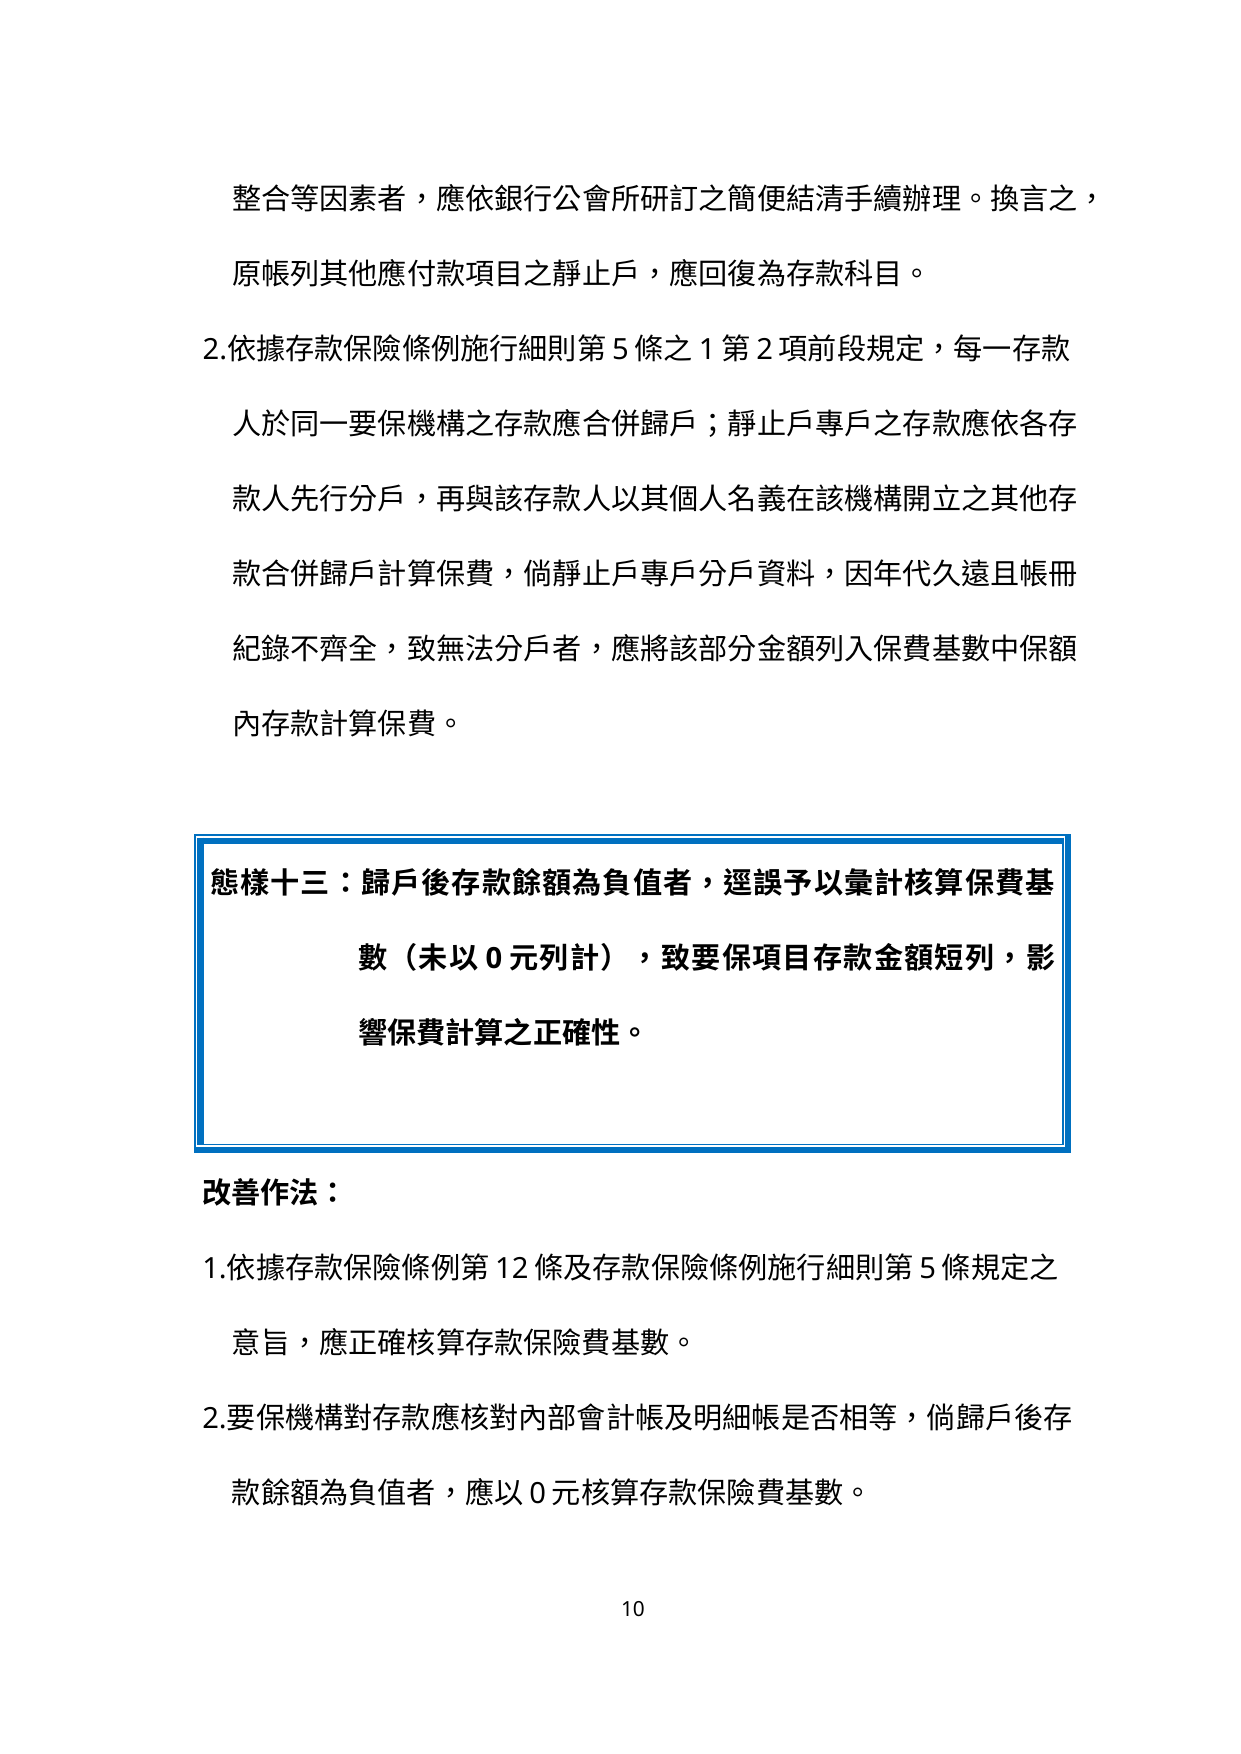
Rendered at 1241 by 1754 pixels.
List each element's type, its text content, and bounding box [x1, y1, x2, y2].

text 2.依據存款保險條例施行細則第5條之1第2項前段規定，每一存款人於同一要保機構之存款應合併歸戶；靜止戶專戶之存款應依各存款人先行分戶，再與該存款人以其個人名義在該機構開立之其他存款合併歸戶計算保費，倘靜止戶專戶分戶資料，因年代久遠且帳冊紀錄不齊全，致無法分戶者，應將該部分金額列入保費基數中保額內存款計算保費。 [202, 309, 1078, 759]
table_header 態樣十三：歸戶後存款餘額為負值者，逕誤予以彙計核算保費基數（未以0元列計），致要保項目存款金額短列，影響保費計算之正確性。 [204, 844, 1062, 1144]
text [202, 159, 1078, 309]
text 2.要保機構對存款應核對內部會計帳及明細帳是否相等，倘歸戶後存款餘額為負值者，應以0元核算存款保險費基數。 [202, 1378, 1078, 1528]
text 1.依據存款保險條例第12條及存款保險條例施行細則第5條規定之意旨，應正確核算存款保險費基數。 [202, 1228, 1078, 1378]
text 改善作法： [202, 1153, 1078, 1228]
